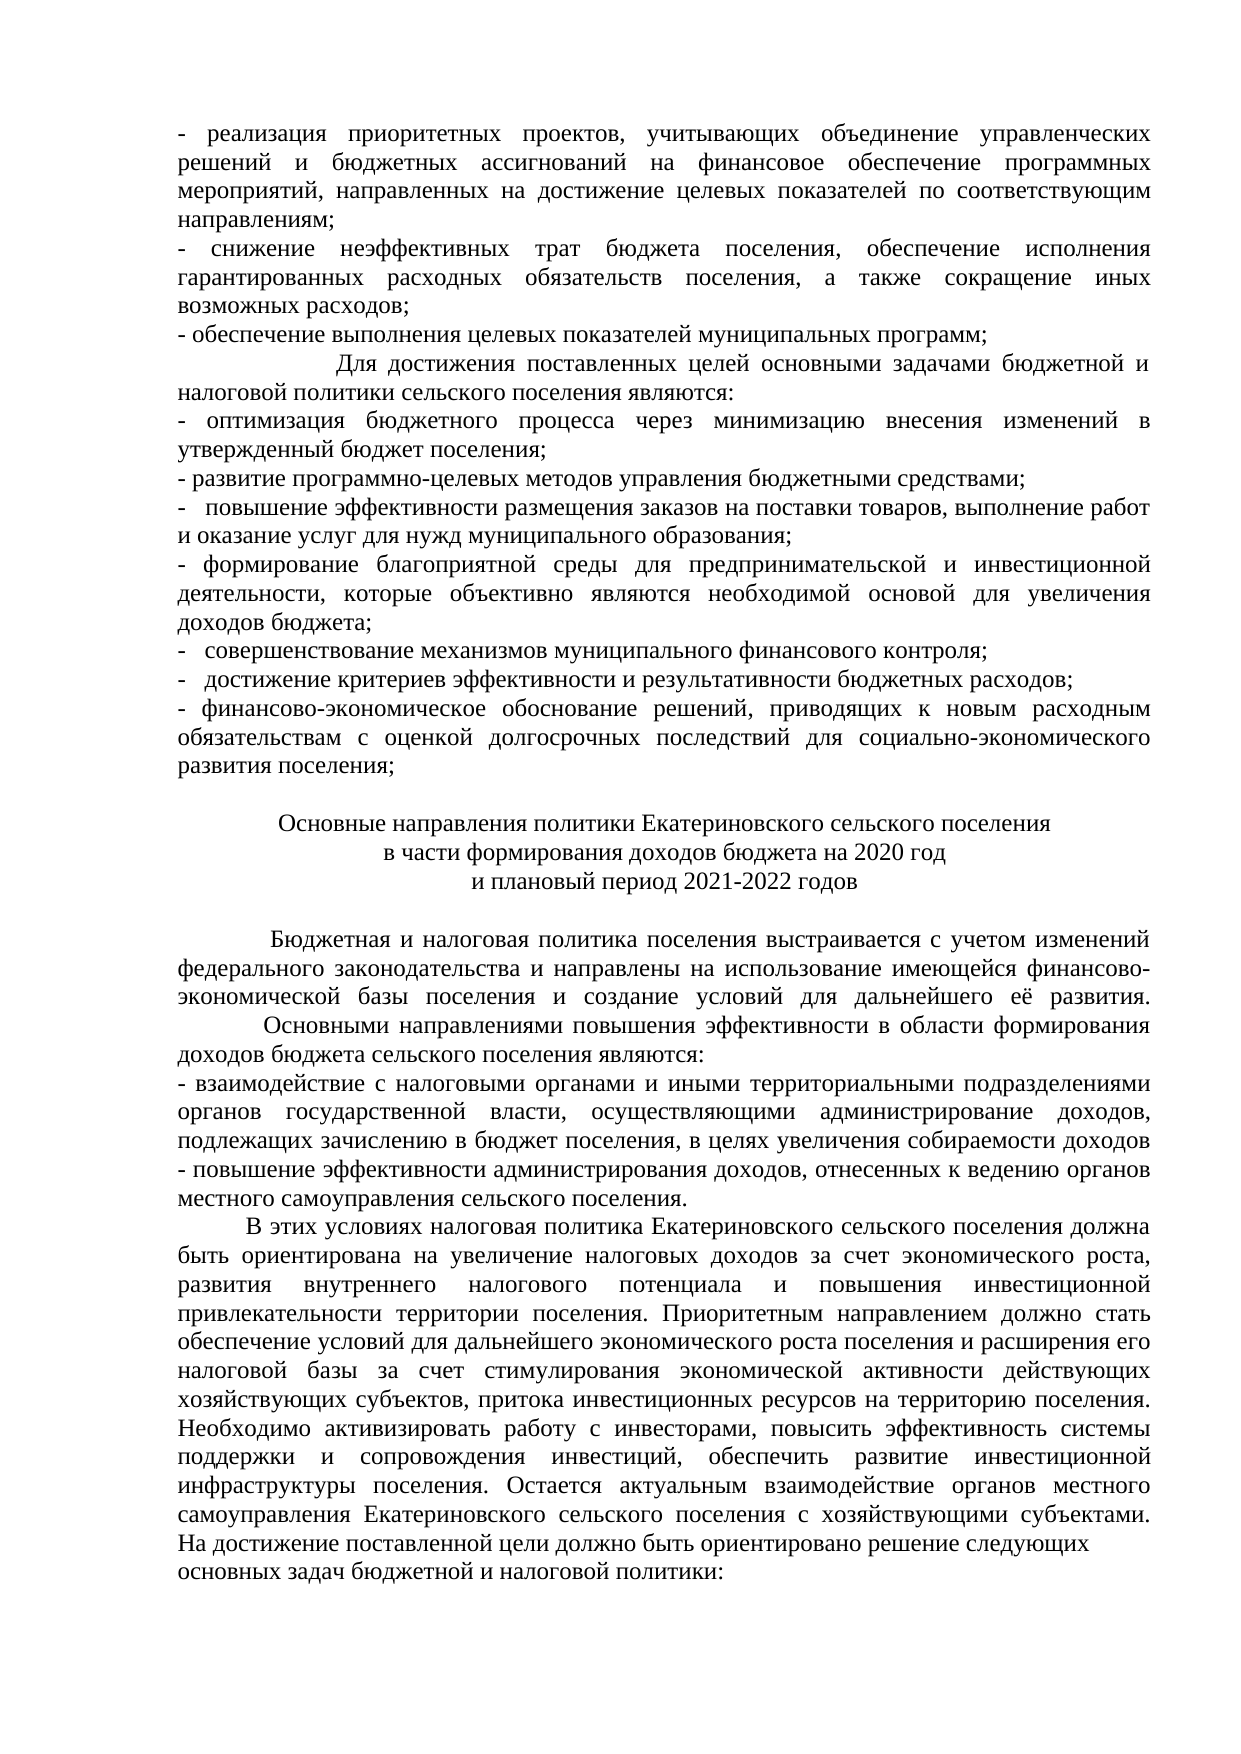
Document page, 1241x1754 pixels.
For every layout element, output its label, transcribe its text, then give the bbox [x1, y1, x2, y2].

text - совершенствование механизмов муниципального финансового контроля; [177, 636, 1152, 664]
text - оптимизация бюджетного процесса через минимизацию внесения изменений в утвержденный бюджет поселения; [177, 406, 1152, 463]
text - взаимодействие с налоговыми органами и иными территориальными подразделениями органов государственной власти, осуществляющими администрирование доходов, подлежащих зачислению в бюджет поселения, в целях увеличения собираемости доходов - повышение эффективности администрирования доходов, отнесенных к ведению органов местного самоуправления сельского поселения. [177, 1068, 1152, 1211]
text - обеспечение выполнения целевых показателей муниципальных программ; [177, 319, 1152, 348]
text Бюджетная и налоговая политика поселения выстраивается с учетом изменений федерального законодательства и направлены на использование имеющейся финансово-экономической базы поселения и создание условий для дальнейшего её развития. Основными направлениями повышения эффективности в области формирования доходов бюджета сельского поселения являются: [177, 924, 1152, 1068]
text Для достижения поставленных целей основными задачами бюджетной и налоговой политики сельского поселения являются: [177, 348, 1152, 406]
text - снижение неэффективных трат бюджета поселения, обеспечение исполнения гарантированных расходных обязательств поселения, а также сокращение иных возможных расходов; [177, 233, 1152, 319]
text - повышение эффективности размещения заказов на поставки товаров, выполнение работ и оказание услуг для нужд муниципального образования; [177, 492, 1152, 549]
text - реализация приоритетных проектов, учитывающих объединение управленческих решений и бюджетных ассигнований на финансовое обеспечение программных мероприятий, направленных на достижение целевых показателей по соответствующим направлениям; [177, 118, 1152, 233]
text Основные направления политики Екатериновского сельского поселения в части формирования доходов бюджета на 2020 год и плановый период 2021-2022 годов [177, 808, 1152, 895]
text основных задач бюджетной и налоговой политики: [177, 1556, 1152, 1585]
text - достижение критериев эффективности и результативности бюджетных расходов; [177, 664, 1152, 693]
text - развитие программно-целевых методов управления бюджетными средствами; [177, 463, 1152, 492]
text В этих условиях налоговая политика Екатериновского сельского поселения должна быть ориентирована на увеличение налоговых доходов за счет экономического роста, развития внутреннего налогового потенциала и повышения инвестиционной привлекательности территории поселения. Приоритетным направлением должно стать обеспечение условий для дальнейшего экономического роста поселения и расширения его налоговой базы за счет стимулирования экономической активности действующих хозяйствующих субъектов, притока инвестиционных ресурсов на территорию поселения. Необходимо активизировать работу с инвесторами, повысить эффективность системы поддержки и сопровождения инвестиций, обеспечить развитие инвестиционной инфраструктуры поселения. Остается актуальным взаимодействие органов местного самоуправления Екатериновского сельского поселения с хозяйствующими субъектами. На достижение поставленной цели должно быть ориентировано решение следующих [177, 1211, 1152, 1556]
text - финансово-экономическое обоснование решений, приводящих к новым расходным обязательствам с оценкой долгосрочных последствий для социально-экономического развития поселения; [177, 693, 1152, 779]
text - формирование благоприятной среды для предпринимательской и инвестиционной деятельности, которые объективно являются необходимой основой для увеличения доходов бюджета; [177, 549, 1152, 636]
